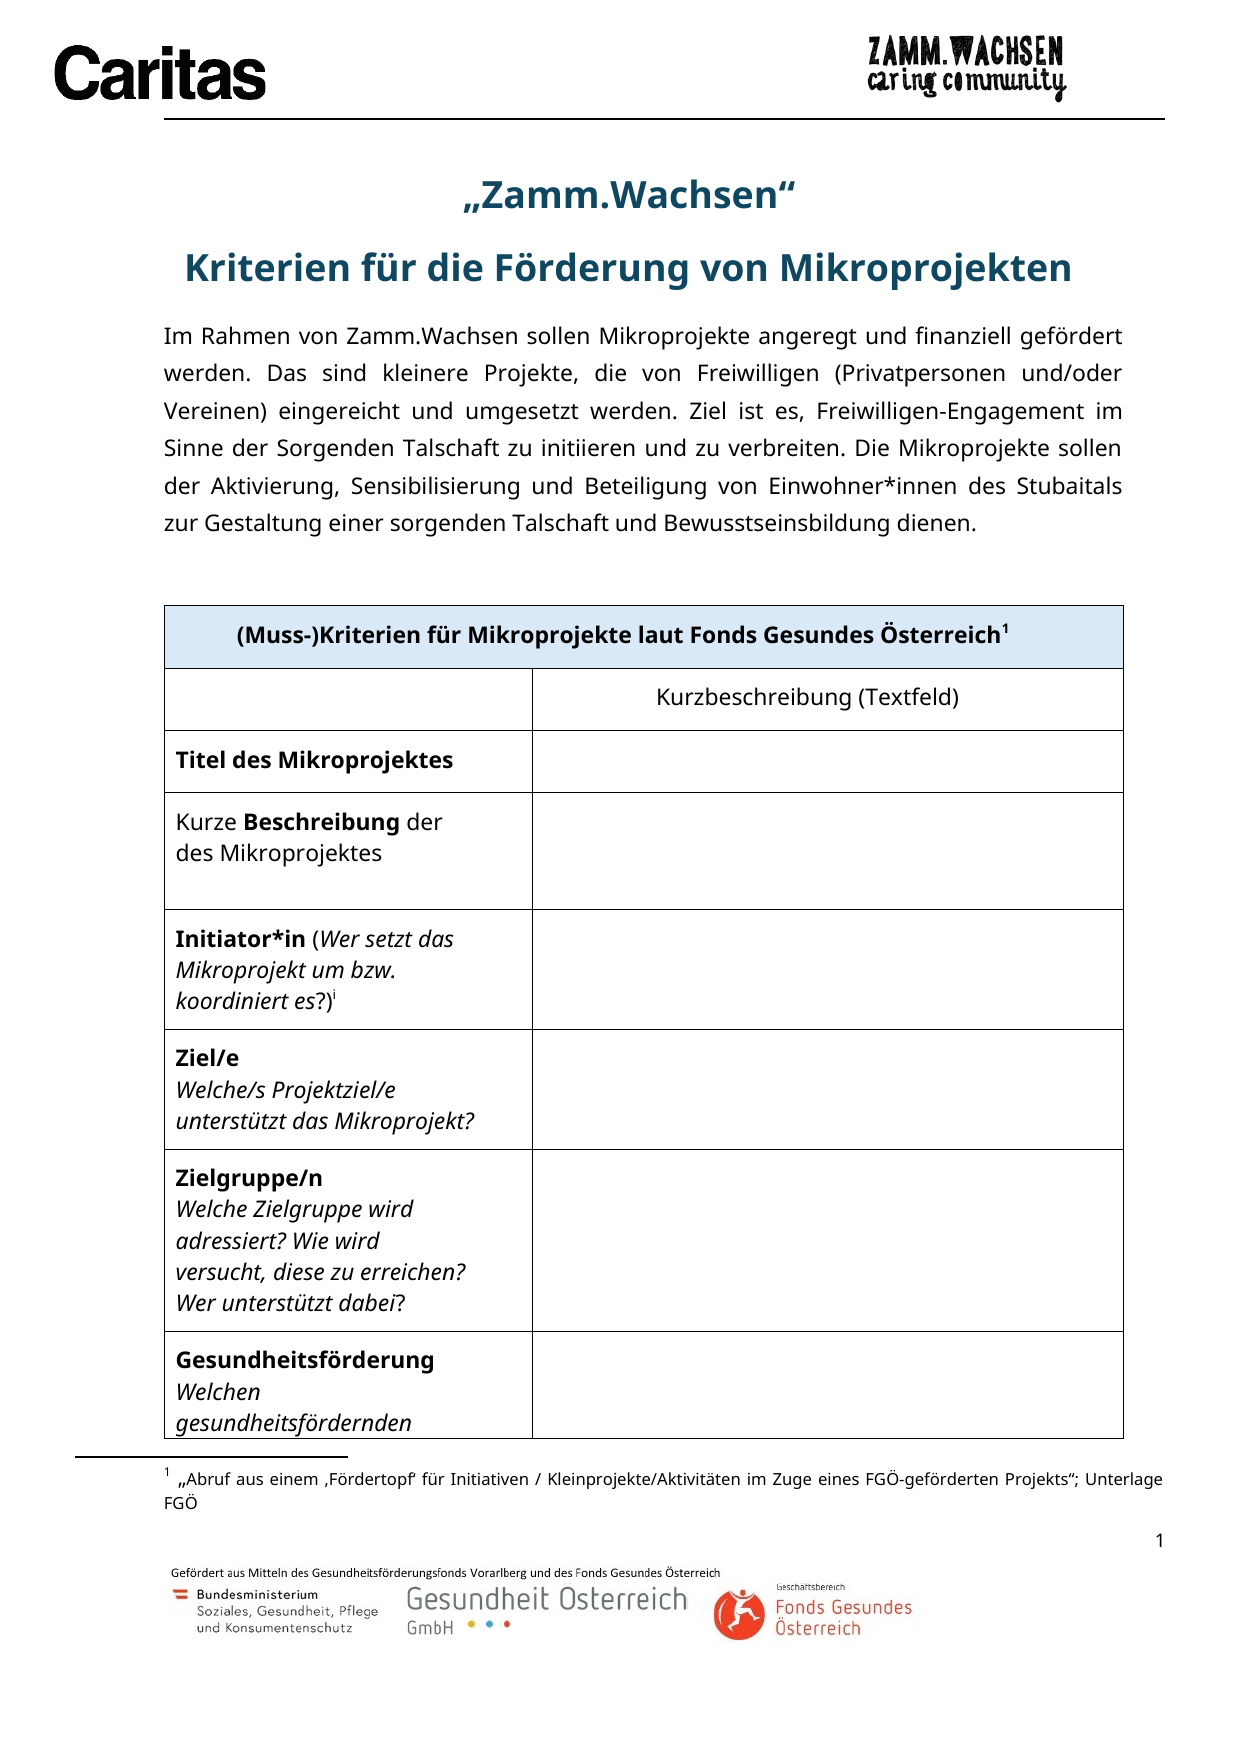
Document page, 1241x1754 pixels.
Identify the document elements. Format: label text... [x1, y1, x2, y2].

table_cell [533, 793, 1123, 909]
list Kriterien für die Förderung von Mikroprojekten [134, 241, 1123, 292]
picture [831, 13, 1099, 108]
table_cell [165, 669, 532, 730]
table_cell [533, 731, 1123, 792]
table_cell Gesundheitsförderung Welchen gesundheitsfördernden Beitrag / Effekt hat das Mikroprojekt für die Zielgruppe/n des Vorhabens oder das Wohnumfeld? [165, 1332, 532, 1438]
table_cell Ziel/e Welche/s Projektziel/e unterstützt das Mikroprojekt? [165, 1030, 532, 1149]
table_header (Muss-)Kriterien für Mikroprojekte laut Fonds Gesundes Österreich [165, 606, 1123, 668]
list „Zamm.Wachsen“ [134, 168, 1123, 219]
table_cell [533, 1332, 1123, 1438]
table_cell Kurze Beschreibung der des Mikroprojektes [165, 793, 532, 909]
picture [163, 1565, 921, 1681]
text Im Rahmen von Zamm.Wachsen sollen Mikroprojekte angeregt und finanziell gefördert werden. Das sind kleinere Projekte, die von Freiwilligen (Privatpersonen und/oder Vereinen) eingereicht und umgesetzt werden. Ziel ist es, Freiwilligen-Engagement im Sinne der Sorgenden Talschaft zu initiieren und zu verbreiten. Die Mikroprojekte sollen der Aktivierung, Sensibilisierung und Beteiligung von Einwohner*innen des Stubaitals zur Gestaltung einer sorgenden Talschaft und Bewusstseinsbildung dienen. [164, 320, 1123, 538]
table_cell [533, 1030, 1123, 1149]
table_cell [533, 910, 1123, 1029]
table_cell Titel des Mikroprojektes [165, 731, 532, 792]
table_cell [533, 1150, 1123, 1331]
table_cell Initiator*in (Wer setzt das Mikroprojekt um bzw. koordiniert es?) [165, 910, 532, 1029]
table_cell Kurzbeschreibung (Textfeld) [533, 669, 1123, 730]
table_cell Zielgruppe/n Welche Zielgruppe wird adressiert? Wie wird versucht, diese zu erreichen? Wer unterstützt dabei? [165, 1150, 532, 1331]
picture [54, 45, 266, 100]
